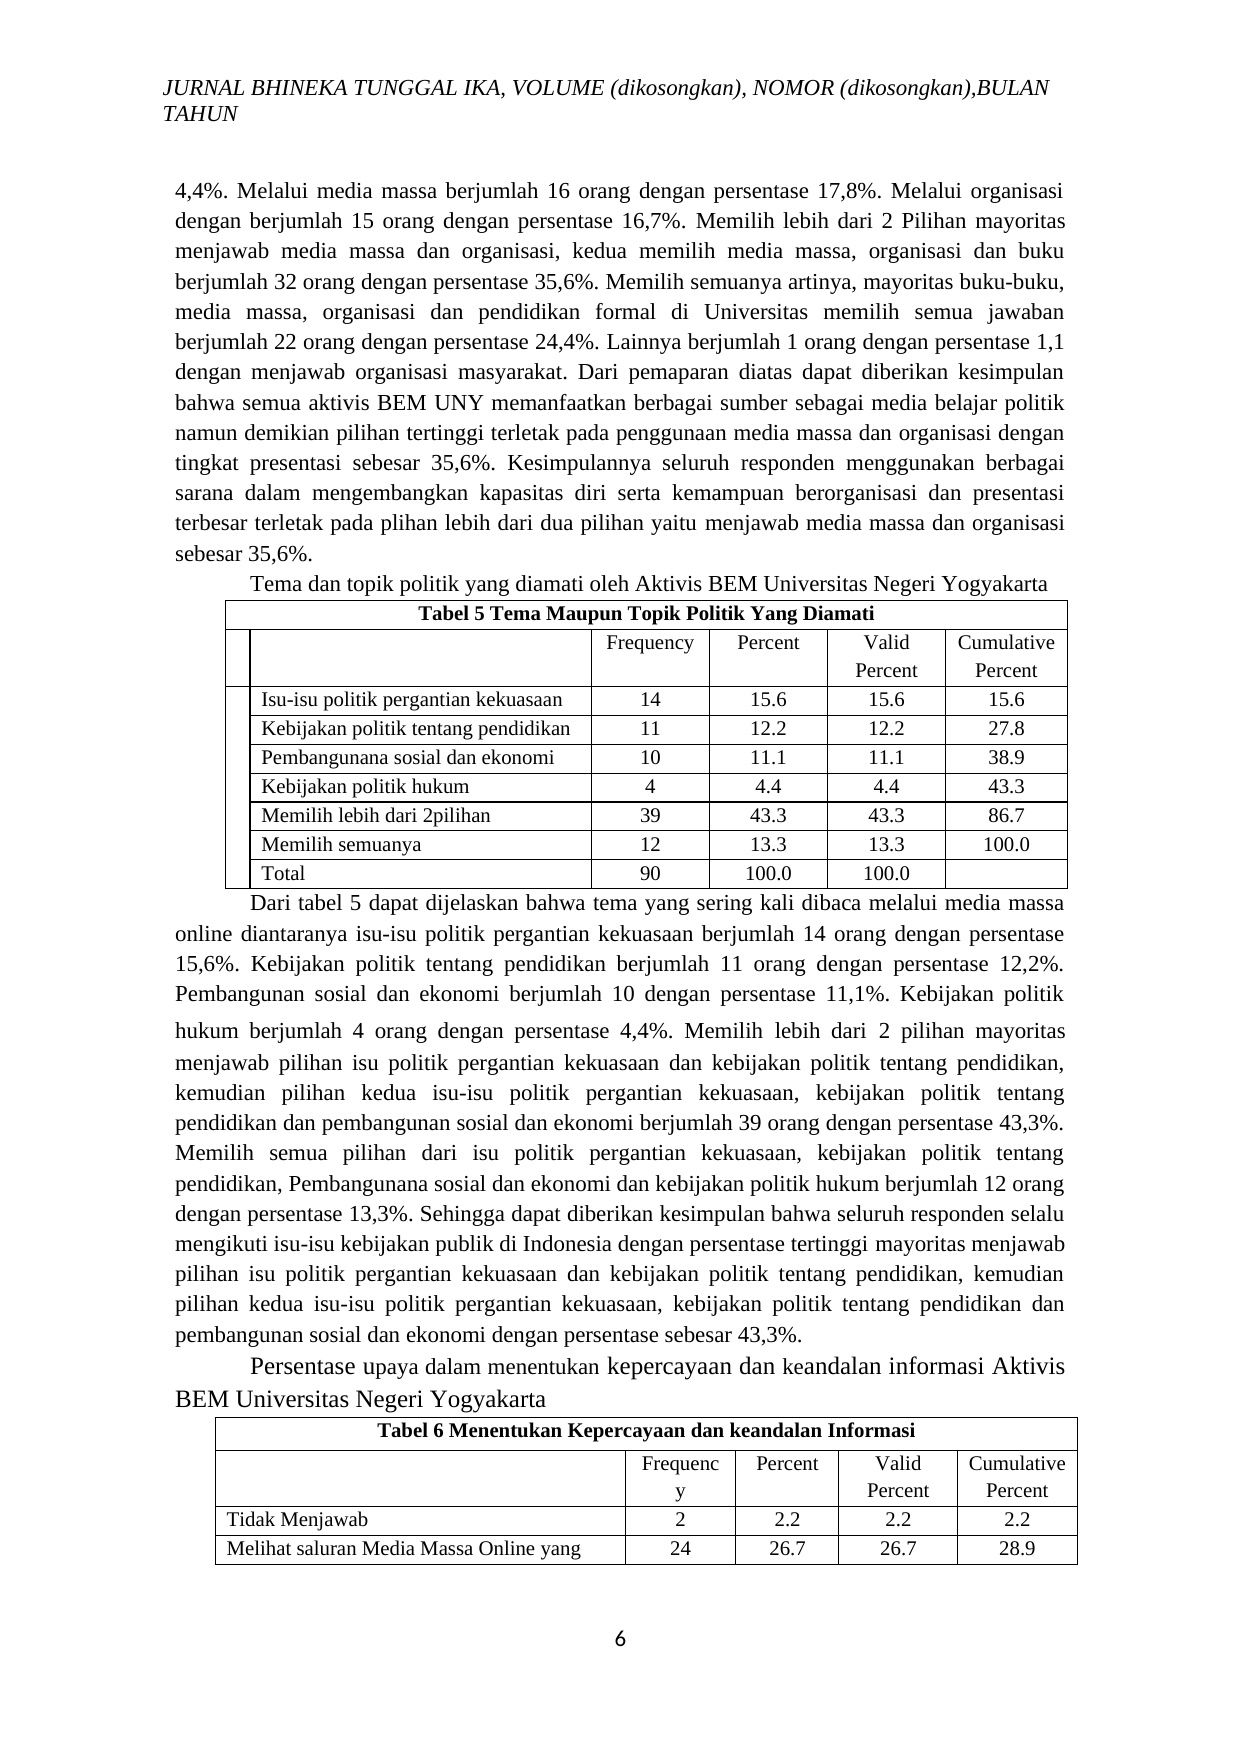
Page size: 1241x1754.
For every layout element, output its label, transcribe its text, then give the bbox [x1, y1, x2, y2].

table_cell Cumulative Percent [958, 1451, 1077, 1506]
table_cell [226, 687, 249, 888]
table_cell Memilih lebih dari 2pilihan [251, 803, 591, 830]
table_cell Cumulative Percent [946, 630, 1067, 686]
table_cell Valid Percent [839, 1451, 957, 1506]
table_cell 100.0 [710, 860, 827, 888]
table_cell 11.1 [710, 745, 827, 772]
table_cell 15.6 [828, 687, 945, 714]
table_cell 11 [592, 716, 709, 743]
text Tema dan topik politik yang diamati oleh Aktivis BEM Universitas Negeri Yogyakarta [175, 570, 1066, 596]
table_cell 13.3 [828, 831, 945, 859]
table_cell 28.9 [958, 1536, 1077, 1564]
table_cell 12 [592, 831, 709, 859]
table_cell 12.2 [710, 716, 827, 743]
table_cell [251, 630, 591, 686]
table_cell 27.8 [946, 716, 1067, 743]
table_cell Tidak Menjawab [216, 1507, 625, 1535]
table_cell Total [251, 860, 591, 888]
table_cell 11.1 [828, 745, 945, 772]
table_cell [226, 630, 249, 686]
table_cell 86.7 [946, 803, 1067, 830]
table_cell [216, 1451, 625, 1506]
table_cell 4 [592, 774, 709, 801]
table_cell 13.3 [710, 831, 827, 859]
table_cell 100.0 [946, 831, 1067, 859]
table_cell Frequency [626, 1451, 735, 1506]
text Dari tabel 5 dapat dijelaskan bahwa tema yang sering kali dibaca melalui media massa online diantaranya isu-isu politik pergantian kekuasaan berjumlah 14 orang dengan persentase 15,6%. Kebijakan politik tentang pendidikan berjumlah 11 orang dengan persentase 12,2%. Pembangunan sosial dan ekonomi berjumlah 10 dengan persentase 11,1%. Kebijakan politik hukum berjumlah 4 orang dengan persentase 4,4%. Memilih lebih dari 2 pilihan mayoritas menjawab pilihan isu politik pergantian kekuasaan dan kebijakan politik tentang pendidikan, kemudian pilihan kedua isu-isu politik pergantian kekuasaan, kebijakan politik tentang pendidikan dan pembangunan sosial dan ekonomi berjumlah 39 orang dengan persentase 43,3%. Memilih semua pilihan dari isu politik pergantian kekuasaan, kebijakan politik tentang pendidikan, Pembangunana sosial dan ekonomi dan kebijakan politik hukum berjumlah 12 orang dengan persentase 13,3%. Sehingga dapat diberikan kesimpulan bahwa seluruh responden selalu mengikuti isu-isu kebijakan publik di Indonesia dengan persentase tertinggi mayoritas menjawab pilihan isu politik pergantian kekuasaan dan kebijakan politik tentang pendidikan, kemudian pilihan kedua isu-isu politik pergantian kekuasaan, kebijakan politik tentang pendidikan dan pembangunan sosial dan ekonomi dengan persentase sebesar 43,3%. [175, 889, 1066, 1347]
table_cell 100.0 [828, 860, 945, 888]
table_cell 12.2 [828, 716, 945, 743]
table_cell 43.3 [946, 774, 1067, 801]
table_cell Frequency [592, 630, 709, 686]
table_cell Kebijakan politik hukum [251, 774, 591, 801]
table_cell 24 [626, 1536, 735, 1564]
text Persentase upaya dalam menentukan kepercayaan dan keandalan informasi Aktivis BEM Universitas Negeri Yogyakarta [175, 1351, 1066, 1413]
table_cell Kebijakan politik tentang pendidikan [251, 716, 591, 743]
table_cell 2.2 [839, 1507, 957, 1535]
table_cell 2.2 [958, 1507, 1077, 1535]
table_cell 38.9 [946, 745, 1067, 772]
table_header Tabel 6 Menentukan Kepercayaan dan keandalan Informasi [216, 1418, 1077, 1450]
table_cell 10 [592, 745, 709, 772]
table_cell Pembangunana sosial dan ekonomi [251, 745, 591, 772]
table_header Tabel 5 Tema Maupun Topik Politik Yang Diamati [226, 601, 1067, 629]
table_cell 43.3 [828, 803, 945, 830]
table_cell 90 [592, 860, 709, 888]
table_cell 26.7 [736, 1536, 838, 1564]
table_cell Percent [710, 630, 827, 686]
table_cell 4.4 [710, 774, 827, 801]
table_cell Memilih semuanya [251, 831, 591, 859]
table_cell [946, 860, 1067, 888]
table_cell Valid Percent [828, 630, 945, 686]
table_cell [216, 1536, 625, 1564]
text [175, 177, 1066, 566]
table_cell 39 [592, 803, 709, 830]
table_cell 14 [592, 687, 709, 714]
table_cell 15.6 [710, 687, 827, 714]
table_cell 43.3 [710, 803, 827, 830]
table_cell 2.2 [736, 1507, 838, 1535]
table_cell Isu-isu politik pergantian kekuasaan [251, 687, 591, 714]
table_cell 15.6 [946, 687, 1067, 714]
table_cell Percent [736, 1451, 838, 1506]
table_cell 4.4 [828, 774, 945, 801]
table_cell 2 [626, 1507, 735, 1535]
table_cell 26.7 [839, 1536, 957, 1564]
